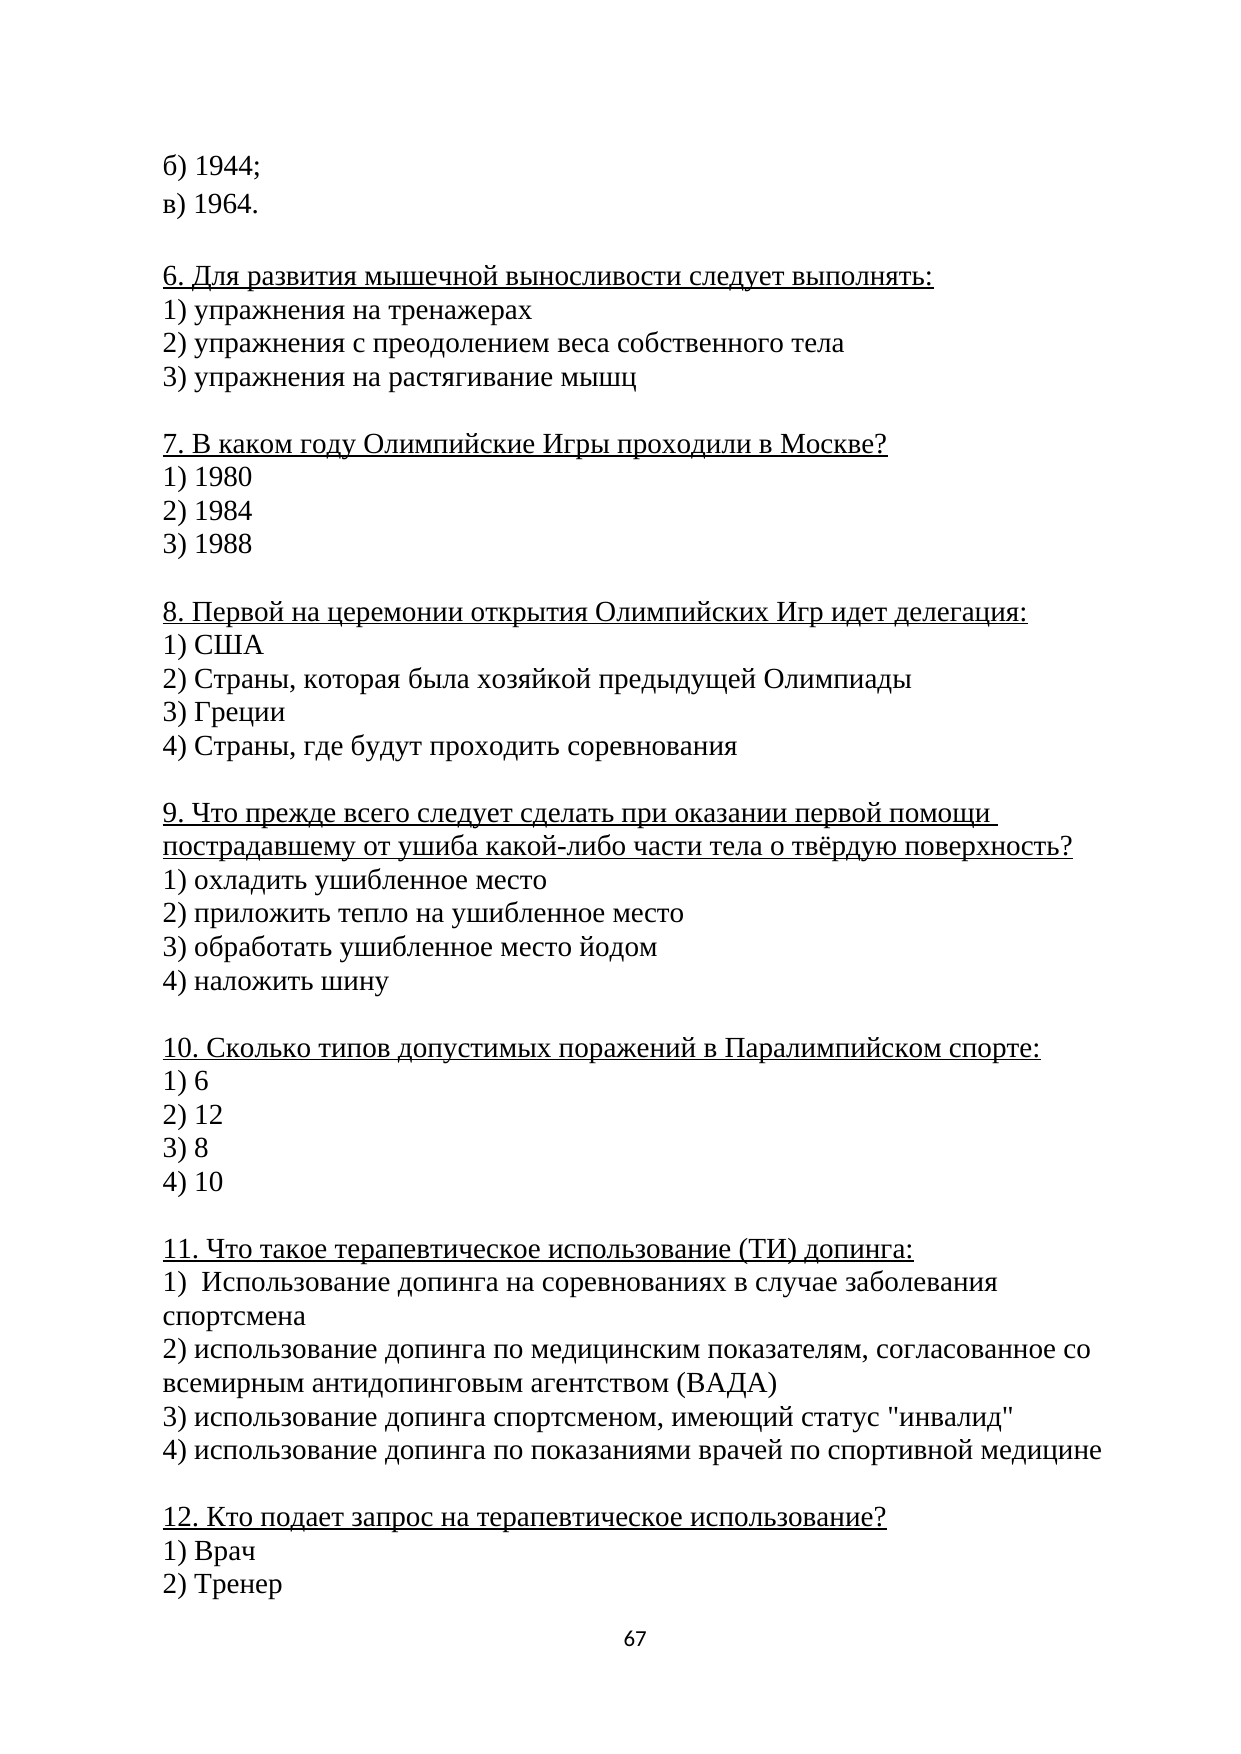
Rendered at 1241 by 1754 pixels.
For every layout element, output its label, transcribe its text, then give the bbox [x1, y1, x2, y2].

text 4) 10 [162, 1164, 1107, 1197]
text 11. Что такое терапевтическое использование (ТИ) допинга: [162, 1231, 1107, 1264]
text 3) 8 [162, 1130, 1107, 1164]
text 6. Для развития мышечной выносливости следует выполнять: 1) упражнения на тренажерах 2) упражнения с преодолением веса собственного тела 3) упражнения на растягивание мышц [162, 258, 1107, 392]
text 9. Что прежде всего следует сделать при оказании первой помощи пострадавшему от ушиба какой-либо части тела о твёрдую поверхность? [162, 795, 1107, 862]
text 1) 6 [162, 1063, 1107, 1097]
text 10. Сколько типов допустимых поражений в Паралимпийском спорте: [162, 1030, 1107, 1063]
text в) 1964. [162, 186, 1107, 220]
text 2) приложить тепло на ушибленное место [162, 896, 1107, 929]
text 1) США [162, 627, 1107, 661]
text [162, 1533, 1107, 1600]
text 12. Кто подает запрос на терапевтическое использование? [162, 1499, 1107, 1533]
text 4) использование допинга по показаниями врачей по спортивной медицине [162, 1432, 1107, 1466]
text 7. В каком году Олимпийские Игры проходили в Москве? 1) 1980 2) 1984 3) 1988 [162, 426, 1107, 560]
text 2) 12 [162, 1097, 1107, 1130]
text 3) использование допинга спортсменом, имеющий статус "инвалид" [162, 1399, 1107, 1432]
text 1) Использование допинга на соревнованиях в случае заболевания спортсмена [162, 1264, 1107, 1332]
text 8. Первой на церемонии открытия Олимпийских Игр идет делегация: [162, 594, 1107, 627]
text 2) Страны, которая была хозяйкой предыдущей Олимпиады [162, 661, 1107, 694]
text 4) наложить шину [162, 963, 1107, 996]
text 3) Греции [162, 694, 1107, 728]
text 3) обработать ушибленное место йодом [162, 929, 1107, 963]
text 1) охладить ушибленное место [162, 862, 1107, 896]
text б) 1944; [162, 148, 1107, 181]
text 2) использование допинга по медицинским показателям, согласованное со всемирным антидопинговым агентством (ВАДА) [162, 1332, 1107, 1399]
text 4) Страны, где будут проходить соревнования [162, 728, 1107, 761]
